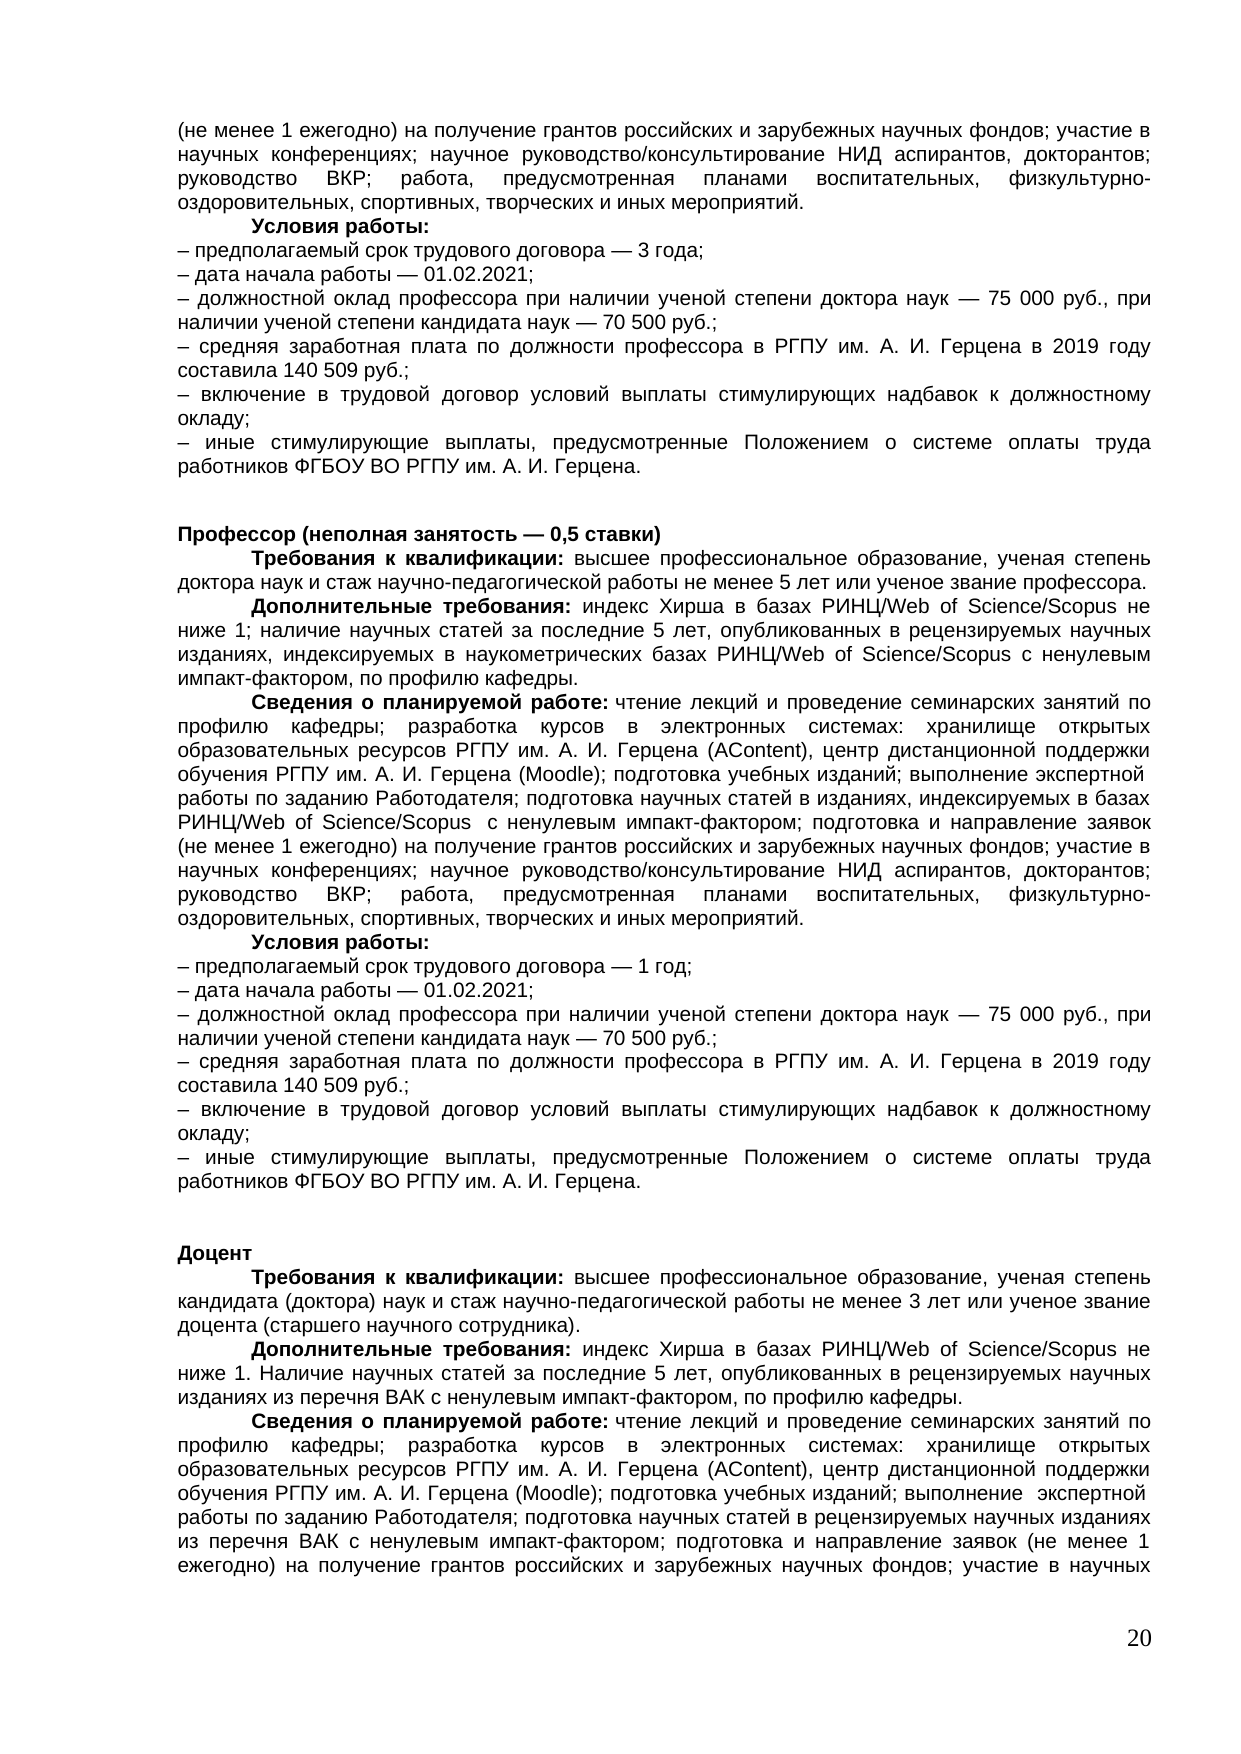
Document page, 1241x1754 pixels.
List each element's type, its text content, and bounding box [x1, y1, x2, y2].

text Профессор (неполная занятость — 0,5 ставки) [177, 522, 1152, 546]
text – должностной оклад профессора при наличии ученой степени доктора наук — 75 000 руб., при наличии ученой степени кандидата наук — 70 500 руб.; [177, 286, 1152, 334]
text Доцент [177, 1241, 1152, 1265]
text Условия работы: [177, 929, 1152, 953]
text – предполагаемый срок трудового договора — 3 года; [177, 238, 1152, 262]
text – средняя заработная плата по должности профессора в РГПУ им. А. И. Герцена в 2019 году составила 140 509 руб.; [177, 1049, 1152, 1097]
text – должностной оклад профессора при наличии ученой степени доктора наук — 75 000 руб., при наличии ученой степени кандидата наук — 70 500 руб.; [177, 1001, 1152, 1049]
text – иные стимулирующие выплаты, предусмотренные Положением о системе оплаты труда работников ФГБОУ ВО РГПУ им. А. И. Герцена. [177, 1145, 1152, 1193]
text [177, 118, 1152, 214]
text – включение в трудовой договор условий выплаты стимулирующих надбавок к должностному окладу; [177, 382, 1152, 429]
text – иные стимулирующие выплаты, предусмотренные Положением о системе оплаты труда работников ФГБОУ ВО РГПУ им. А. И. Герцена. [177, 429, 1152, 477]
text Условия работы: [177, 214, 1152, 238]
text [177, 1409, 1152, 1576]
text – дата начала работы — 01.02.2021; [177, 977, 1152, 1001]
text – средняя заработная плата по должности профессора в РГПУ им. А. И. Герцена в 2019 году составила 140 509 руб.; [177, 334, 1152, 382]
text Требования к квалификации: высшее профессиональное образование, ученая степень доктора наук и стаж научно-педагогической работы не менее 5 лет или ученое звание профессора. [177, 546, 1152, 594]
text – дата начала работы — 01.02.2021; [177, 262, 1152, 286]
text Дополнительные требования: индекс Хирша в базах РИНЦ/Web of Science/Scopus не ниже 1; наличие научных статей за последние 5 лет, опубликованных в рецензируемых научных изданиях, индексируемых в наукометрических базах РИНЦ/Web of Science/Scopus с ненулевым импакт-фактором, по профилю кафедры. [177, 594, 1152, 690]
text – предполагаемый срок трудового договора — 1 год; [177, 953, 1152, 977]
text – включение в трудовой договор условий выплаты стимулирующих надбавок к должностному окладу; [177, 1097, 1152, 1145]
